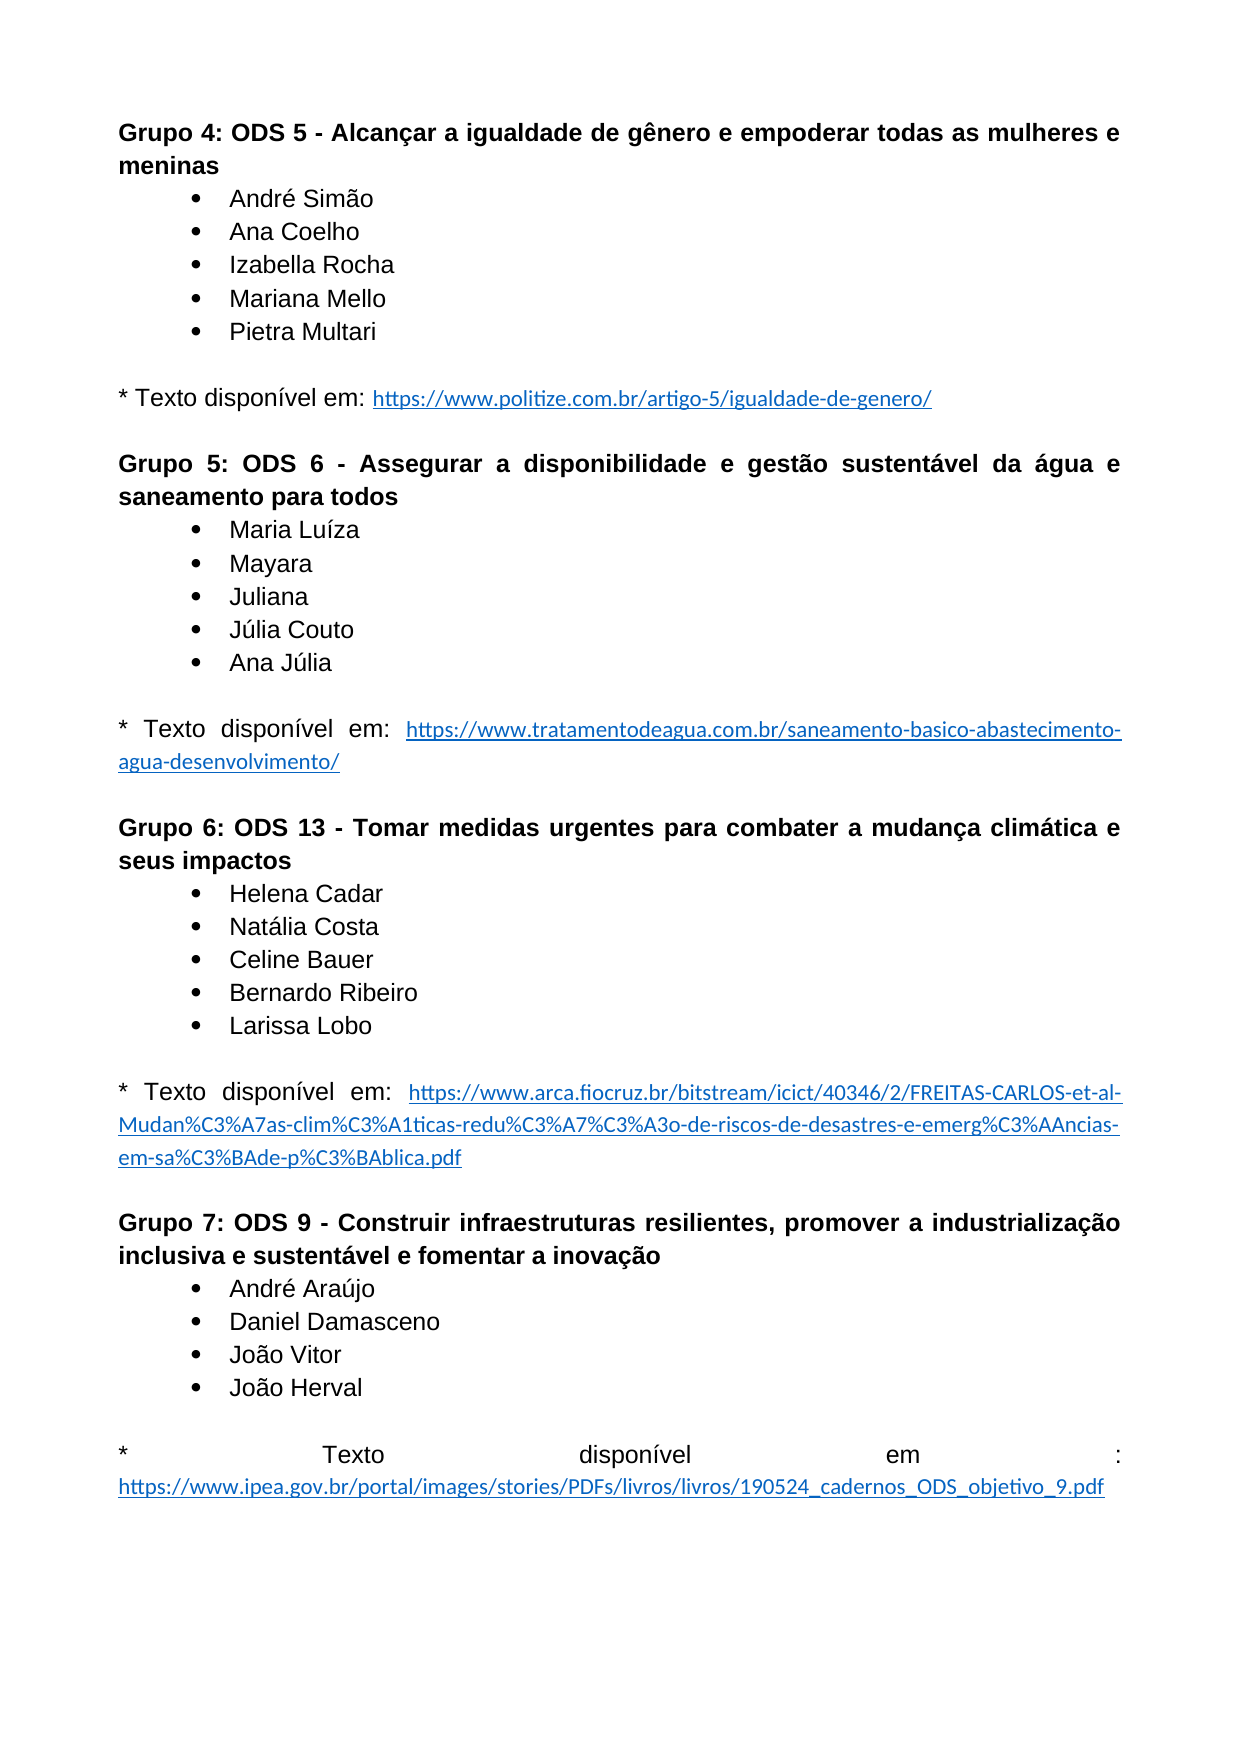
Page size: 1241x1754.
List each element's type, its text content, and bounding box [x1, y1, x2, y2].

list Helena Cadar [192, 879, 1122, 907]
list Celine Bauer [192, 945, 1122, 974]
text Grupo 7: ODS 9 - Construir infraestruturas resilientes, promover a industrialização inclusiva e sustentável e fomentar a inovação [118, 1208, 1122, 1270]
text * Texto disponível em : https://www.ipea.gov.br/portal/images/stories/PDFs/livros/livros/190524_cadernos_ODS_objetivo_9.pdf [118, 1439, 1122, 1501]
list Larissa Lobo [192, 1011, 1122, 1040]
text * Texto disponível em: https://www.tratamentodeagua.com.br/saneamento-basico-abastecimento-agua-desenvolvimento/ [118, 714, 1122, 775]
list Maria Luíza [192, 515, 1122, 544]
list Júlia Couto [192, 615, 1122, 644]
list André Araújo [192, 1274, 1122, 1303]
text Grupo 4: ODS 5 - Alcançar a igualdade de gênero e empoderar todas as mulheres e meninas [118, 118, 1122, 180]
text Grupo 5: ODS 6 - Assegurar a disponibilidade e gestão sustentável da água e saneamento para todos [118, 449, 1122, 511]
list Natália Costa [192, 912, 1122, 941]
list Mariana Mello [192, 283, 1122, 312]
list Ana Coelho [192, 217, 1122, 246]
list João Herval [192, 1373, 1122, 1402]
text * Texto disponível em: https://www.politize.com.br/artigo-5/igualdade-de-genero/ [118, 383, 1122, 412]
list Ana Júlia [192, 648, 1122, 677]
text Grupo 6: ODS 13 - Tomar medidas urgentes para combater a mudança climática e seus impactos [118, 813, 1122, 874]
list Daniel Damasceno [192, 1307, 1122, 1336]
list Mayara [192, 548, 1122, 577]
list João Vitor [192, 1340, 1122, 1369]
list Bernardo Ribeiro [192, 978, 1122, 1007]
text * Texto disponível em: https://www.arca.fiocruz.br/bitstream/icict/40346/2/FREITAS-CARLOS-et-al-Mudan%C3%A7as-clim%C3%A1ticas-redu%C3%A7%C3%A3o-de-riscos-de-desastres-e-emerg%C3%AAncias-em-sa%C3%BAde-p%C3%BAblica.pdf [118, 1077, 1122, 1171]
list Izabella Rocha [192, 250, 1122, 279]
list Juliana [192, 582, 1122, 611]
list Pietra Multari [192, 317, 1122, 346]
list André Simão [192, 184, 1122, 213]
